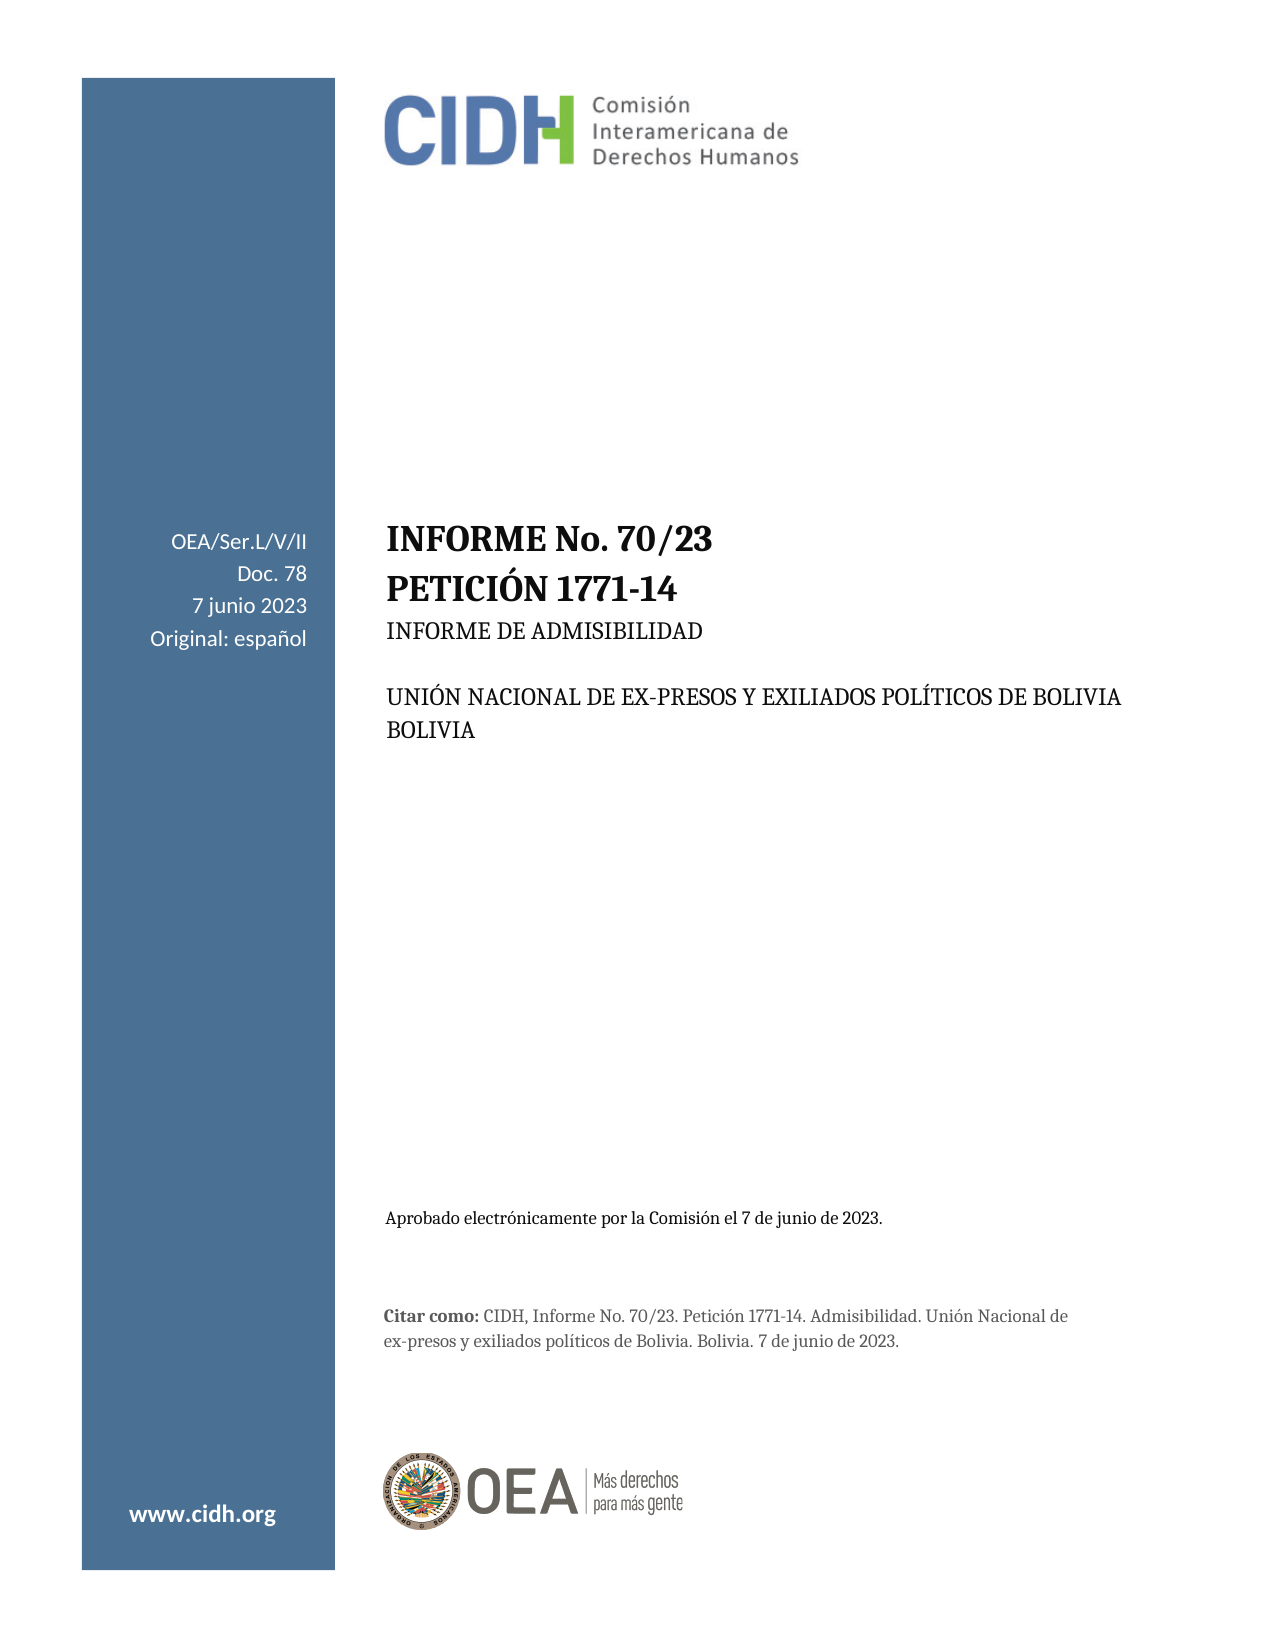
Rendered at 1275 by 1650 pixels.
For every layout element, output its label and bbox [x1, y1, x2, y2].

picture [383, 1453, 683, 1530]
picture [375, 87, 810, 172]
